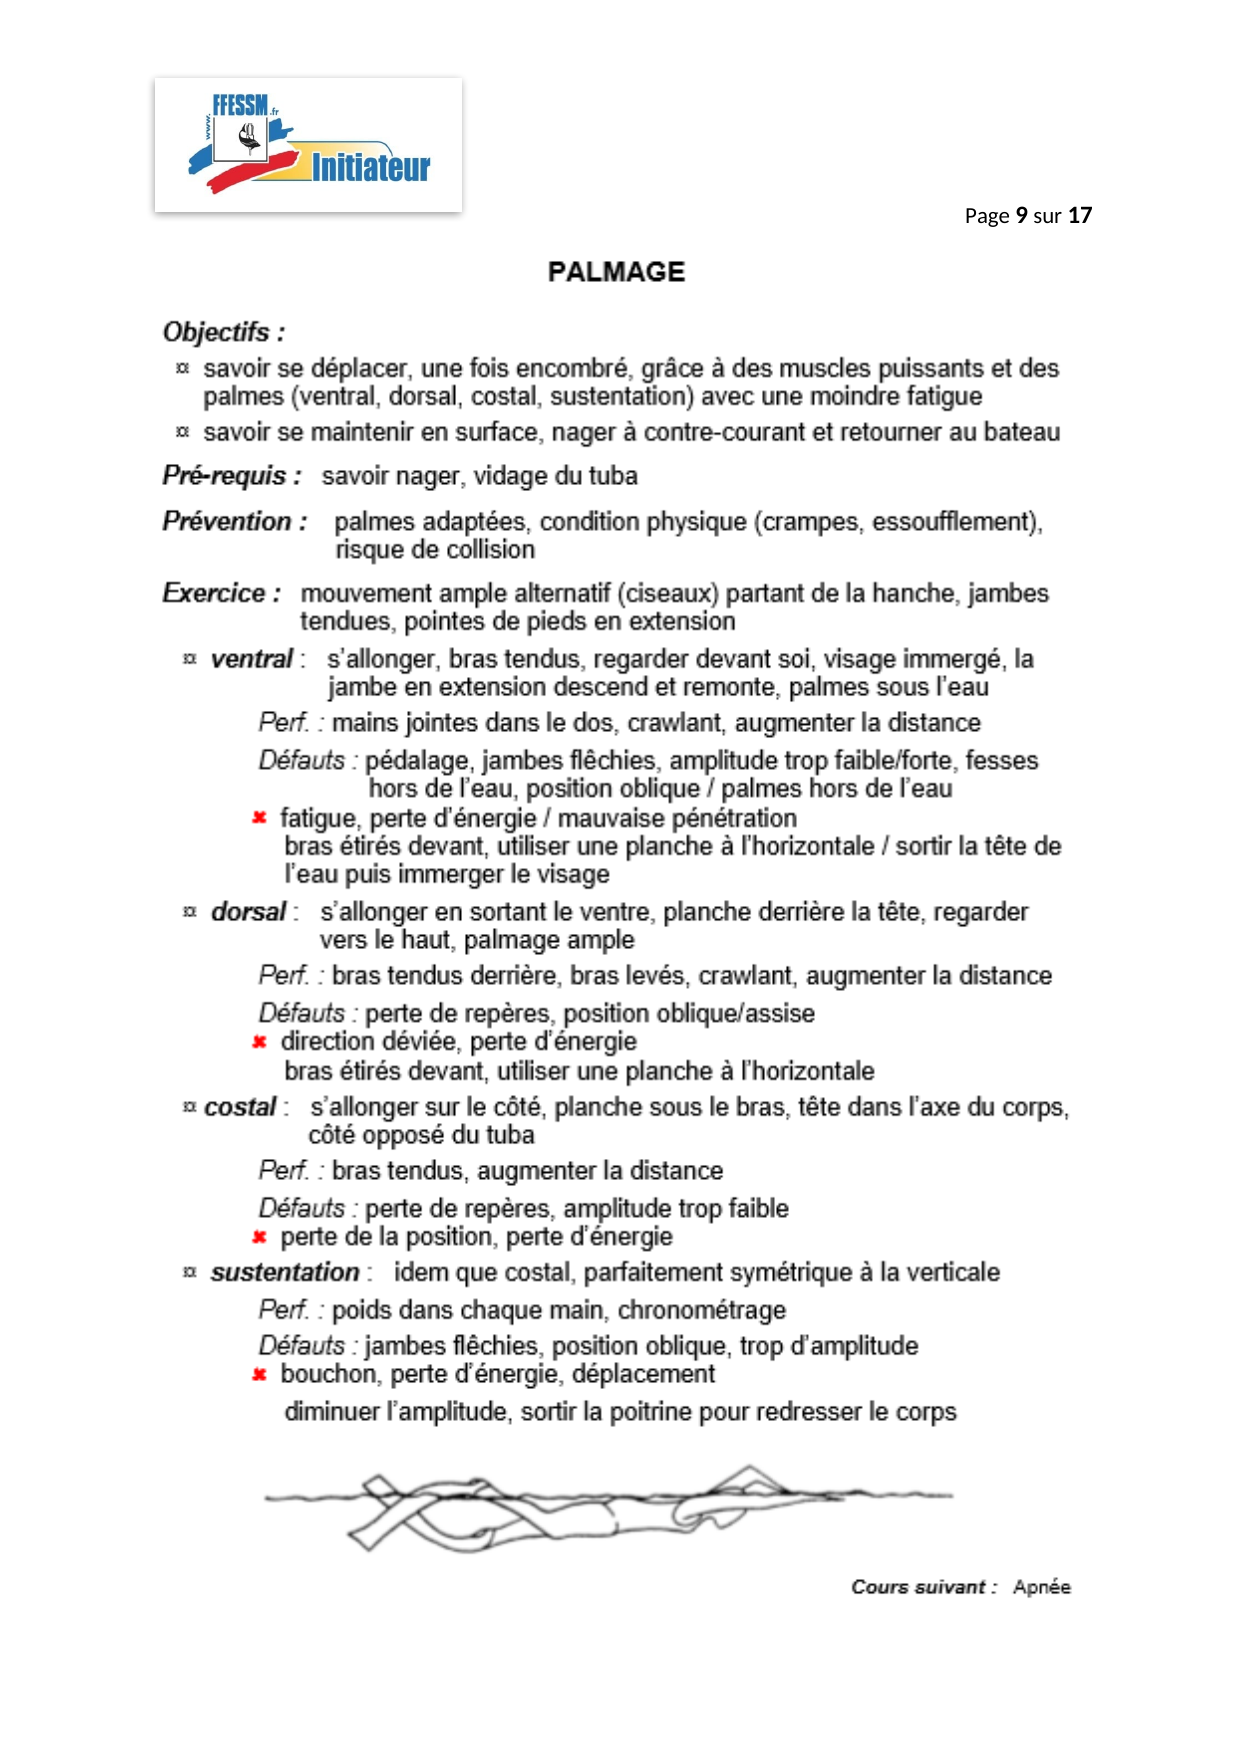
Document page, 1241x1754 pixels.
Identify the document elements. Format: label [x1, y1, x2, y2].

picture [147, 258, 1085, 1607]
picture [169, 93, 448, 197]
